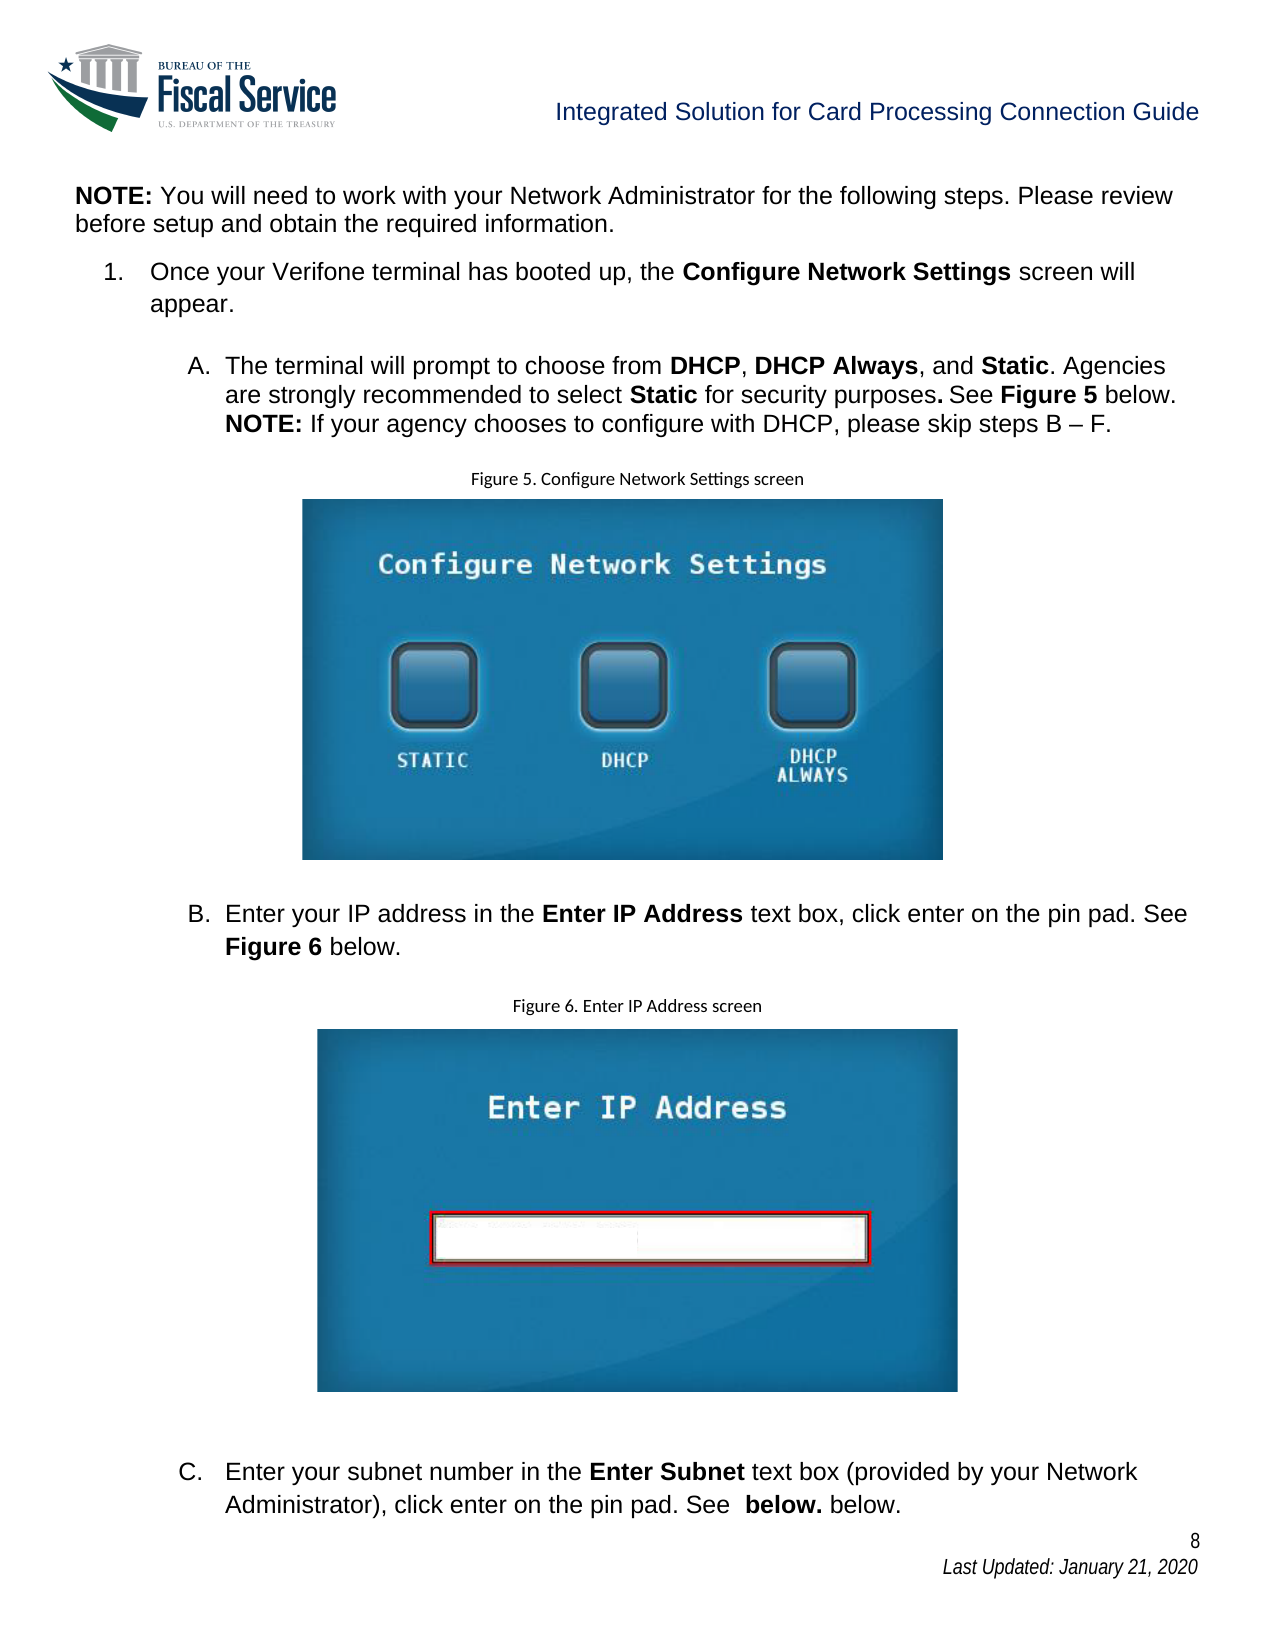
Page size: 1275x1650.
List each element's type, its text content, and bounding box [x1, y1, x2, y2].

list Enter your subnet number in the Enter Subnet text box (provided by your Network Administrator), click enter on the pin pad. See Figure 7 below. [178, 1457, 1200, 1519]
picture [43, 41, 340, 135]
list The terminal will prompt to choose from DHCP, DHCP Always, and Static. Agencies are strongly recommended to select Static for security purposes. See Figure 5 below. [187, 351, 1200, 409]
text Figure 6. Enter IP Address screen [75, 994, 1200, 1017]
text NOTE: You will need to work with your Network Administrator for the following steps. Please review before setup and obtain the required information. [75, 181, 1200, 238]
list Enter your IP address in the Enter IP Address text box, click enter on the pin pad. See Figure 6 below. [187, 899, 1200, 960]
list Once your Verifone terminal has booted up, the Configure Network Settings screen will appear. [103, 256, 1200, 318]
list NOTE: If your agency chooses to configure with DHCP, please skip steps B – F. [225, 409, 1200, 438]
text Figure 5. Configure Network Settings screen [75, 467, 1200, 490]
